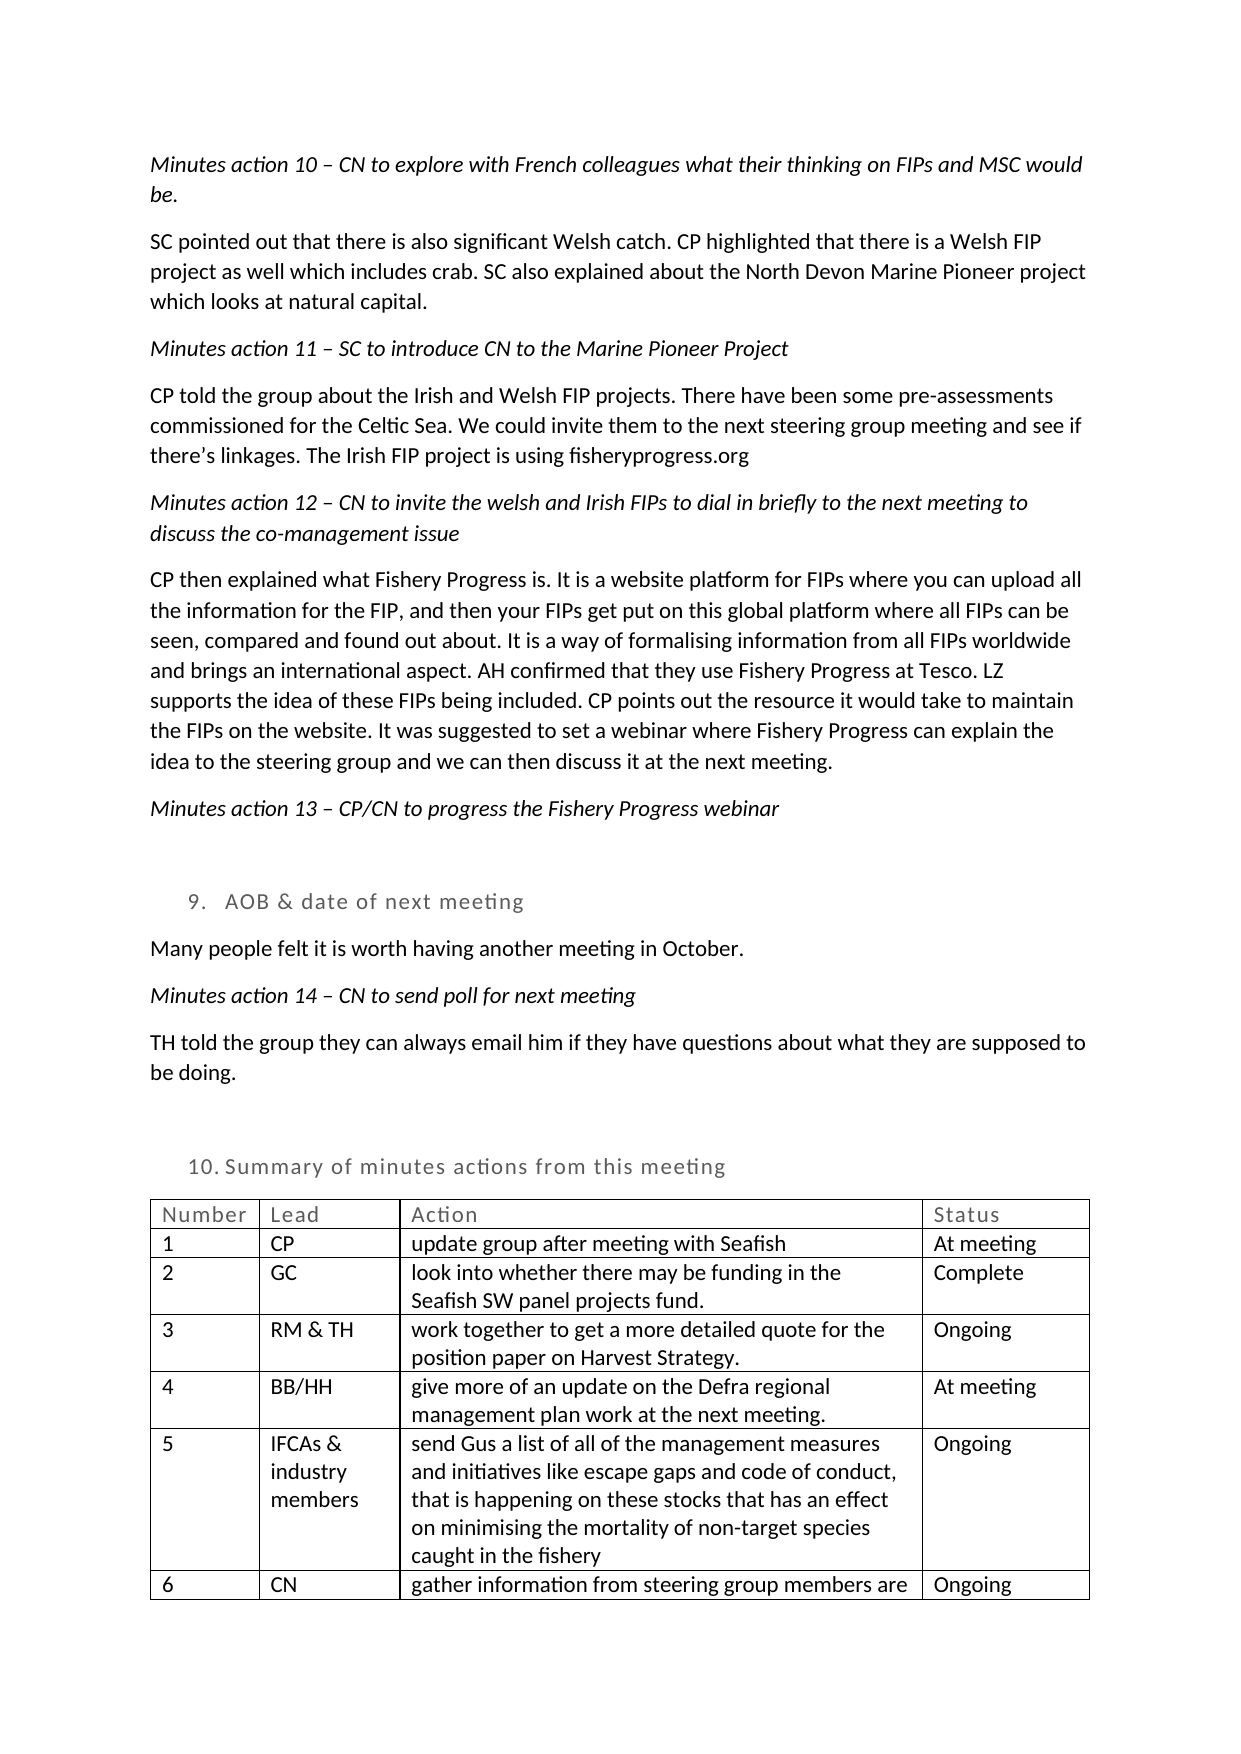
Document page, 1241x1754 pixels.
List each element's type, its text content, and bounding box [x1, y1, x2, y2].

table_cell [401, 1571, 922, 1598]
table_cell CN [260, 1571, 399, 1598]
subtitle AOB & date of next meeting [187, 887, 1090, 916]
text Minutes action 11 – SC to introduce CN to the Marine Pioneer Project [150, 334, 1090, 362]
text CP then explained what Fishery Progress is. It is a website platform for FIPs where you can upload all the information for the FIP, and then your FIPs get put on this global platform where all FIPs can be seen, compared and found out about. It is a way of formalising information from all FIPs worldwide and brings an international aspect. AH confirmed that they use Fishery Progress at Tesco. LZ supports the idea of these FIPs being included. CP points out the resource it would take to maintain the FIPs on the website. It was suggested to set a webinar where Fishery Progress can explain the idea to the steering group and we can then discuss it at the next meeting. [150, 566, 1090, 775]
text Minutes action 13 – CP/CN to progress the Fishery Progress webinar [150, 794, 1090, 822]
table_cell work together to get a more detailed quote for the position paper on Harvest Strategy. [401, 1315, 922, 1371]
table_cell CP [260, 1229, 399, 1257]
table_cell give more of an update on the Defra regional management plan work at the next meeting. [401, 1372, 922, 1428]
table_cell BB/HH [260, 1372, 399, 1428]
text Minutes action 10 – CN to explore with French colleagues what their thinking on FIPs and MSC would be. [150, 150, 1090, 208]
table_cell IFCAs & industry members [260, 1429, 399, 1569]
table_cell At meeting [923, 1372, 1089, 1428]
text Minutes action 14 – CN to send poll for next meeting [150, 981, 1090, 1009]
table_cell 5 [151, 1429, 259, 1569]
table_cell 6 [151, 1571, 259, 1598]
table_cell 4 [151, 1372, 259, 1428]
text Many people felt it is worth having another meeting in October. [150, 934, 1090, 962]
table_cell RM & TH [260, 1315, 399, 1371]
text Minutes action 12 – CN to invite the welsh and Irish FIPs to dial in briefly to the next meeting to discuss the co-management issue [150, 488, 1090, 547]
table_cell Complete [923, 1258, 1089, 1314]
table_cell look into whether there may be funding in the Seafish SW panel projects fund. [401, 1258, 922, 1314]
text SC pointed out that there is also significant Welsh catch. CP highlighted that there is a Welsh FIP project as well which includes crab. SC also explained about the North Devon Marine Pioneer project which looks at natural capital. [150, 227, 1090, 316]
table_header Action [401, 1200, 922, 1228]
table_cell Ongoing [923, 1315, 1089, 1371]
table_cell At meeting [923, 1229, 1089, 1257]
table_cell send Gus a list of all of the management measures and initiatives like escape gaps and code of conduct, that is happening on these stocks that has an effect on minimising the mortality of non-target species caught in the fishery [401, 1429, 922, 1569]
table_cell GC [260, 1258, 399, 1314]
table_cell update group after meeting with Seafish [401, 1229, 922, 1257]
table_cell 2 [151, 1258, 259, 1314]
table_header Lead [260, 1200, 399, 1228]
table_cell Ongoing [923, 1429, 1089, 1569]
subtitle Summary of minutes actions from this meeting [187, 1152, 1090, 1180]
table_cell 3 [151, 1315, 259, 1371]
text CP told the group about the Irish and Welsh FIP projects. There have been some pre-assessments commissioned for the Celtic Sea. We could invite them to the next steering group meeting and see if there’s linkages. The Irish FIP project is using fisheryprogress.org [150, 381, 1090, 470]
table_cell Ongoing [923, 1571, 1089, 1598]
table_header Number [151, 1200, 259, 1228]
text TH told the group they can always email him if they have questions about what they are supposed to be doing. [150, 1028, 1090, 1086]
table_header Status [923, 1200, 1089, 1228]
table_cell 1 [151, 1229, 259, 1257]
